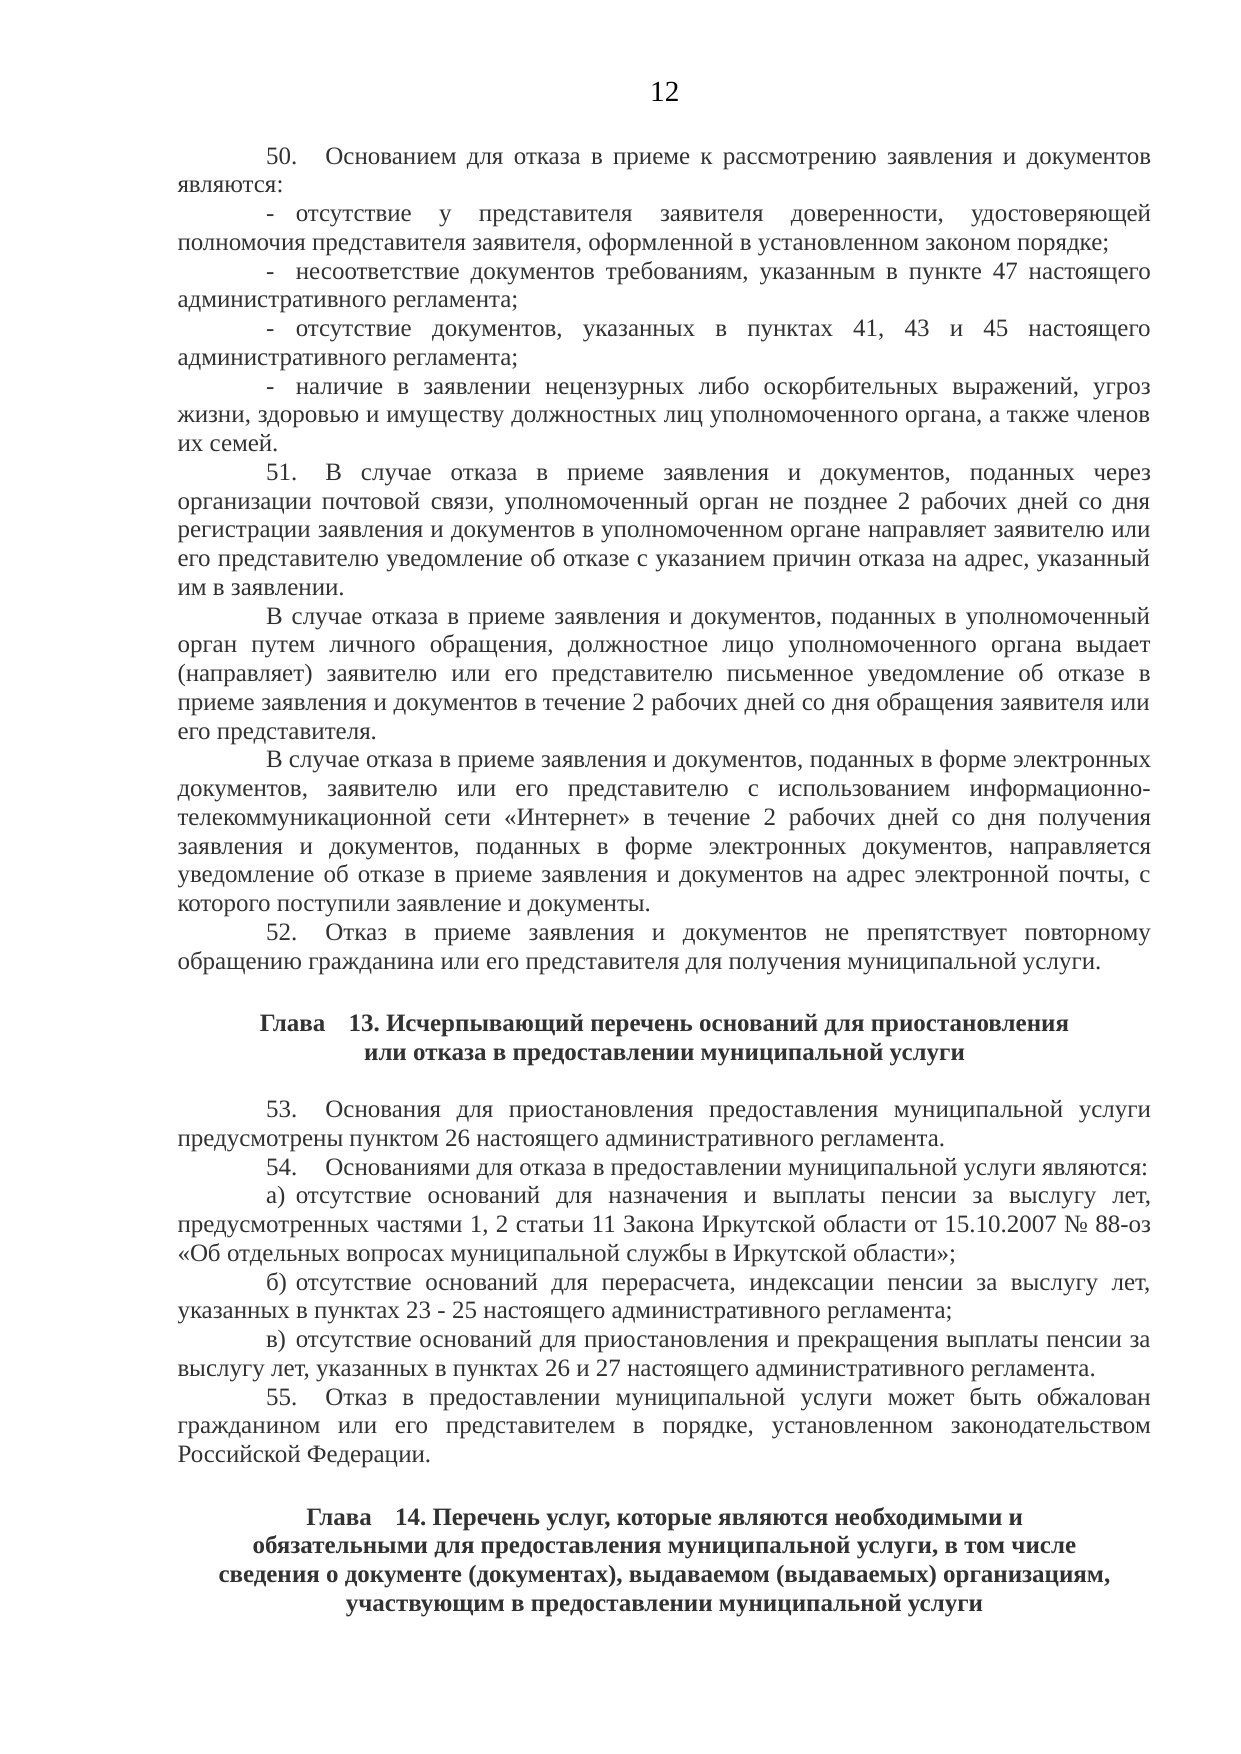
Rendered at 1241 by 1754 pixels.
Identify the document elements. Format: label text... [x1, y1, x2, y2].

text 52. Отказ в приеме заявления и документов не препятствует повторному обращению гражданина или его представителя для получения муниципальной услуги. [177, 917, 1152, 974]
text В случае отказа в приеме заявления и документов, поданных в уполномоченный орган путем личного обращения, должностное лицо уполномоченного органа выдает (направляет) заявителю или его представителю письменное уведомление об отказе в приеме заявления и документов в течение 2 рабочих дней со дня обращения заявителя или его представителя. [177, 601, 1152, 744]
text б) отсутствие оснований для перерасчета, индексации пенсии за выслугу лет, указанных в пунктах 23 - 25 настоящего административного регламента; [177, 1267, 1152, 1324]
text а) отсутствие оснований для назначения и выплаты пенсии за выслугу лет, предусмотренных частями 1, 2 статьи 11 Закона Иркутской области от 15.10.2007 № 88-оз «Об отдельных вопросах муниципальной службы в Иркутской области»; [177, 1181, 1152, 1267]
text 50. Основанием для отказа в приеме к рассмотрению заявления и документов являются: [177, 141, 1152, 198]
text - отсутствие у представителя заявителя доверенности, удостоверяющей полномочия представителя заявителя, оформленной в установленном законом порядке; [177, 198, 1152, 256]
text - наличие в заявлении нецензурных либо оскорбительных выражений, угроз жизни, здоровью и имуществу должностных лиц уполномоченного органа, а также членов их семей. [177, 371, 1152, 457]
text - отсутствие документов, указанных в пунктах 41, 43 и 45 настоящего административного регламента; [177, 313, 1152, 371]
text В случае отказа в приеме заявления и документов, поданных в форме электронных документов, заявителю или его представителю с использованием информационно-телекоммуникационной сети «Интернет» в течение 2 рабочих дней со дня получения заявления и документов, поданных в форме электронных документов, направляется уведомление об отказе в приеме заявления и документов на адрес электронной почты, с которого поступили заявление и документы. [177, 744, 1152, 917]
text 51. В случае отказа в приеме заявления и документов, поданных через организации почтовой связи, уполномоченный орган не позднее 2 рабочих дней со дня регистрации заявления и документов в уполномоченном органе направляет заявителю или его представителю уведомление об отказе с указанием причин отказа на адрес, указанный им в заявлении. [177, 457, 1152, 601]
text сведения о документе (документах), выдаваемом (выдаваемых) организациям, участвующим в предоставлении муниципальной услуги [177, 1559, 1152, 1617]
text - несоответствие документов требованиям, указанным в пункте 47 настоящего административного регламента; [177, 256, 1152, 313]
text 54. Основаниями для отказа в предоставлении муниципальной услуги являются: [177, 1152, 1152, 1181]
text 55. Отказ в предоставлении муниципальной услуги может быть обжалован гражданином или его представителем в порядке, установленном законодательством Российской Федерации. [177, 1382, 1152, 1468]
text или отказа в предоставлении муниципальной услуги [177, 1037, 1152, 1066]
text Глава 13. Исчерпывающий перечень оснований для приостановления [177, 1008, 1152, 1037]
text обязательными для предоставления муниципальной услуги, в том числе [177, 1530, 1152, 1559]
text в) отсутствие оснований для приостановления и прекращения выплаты пенсии за выслугу лет, указанных в пунктах 26 и 27 настоящего административного регламента. [177, 1324, 1152, 1382]
text Глава 14. Перечень услуг, которые являются необходимыми и [177, 1502, 1152, 1530]
text 53. Основания для приостановления предоставления муниципальной услуги предусмотрены пунктом 26 настоящего административного регламента. [177, 1094, 1152, 1152]
